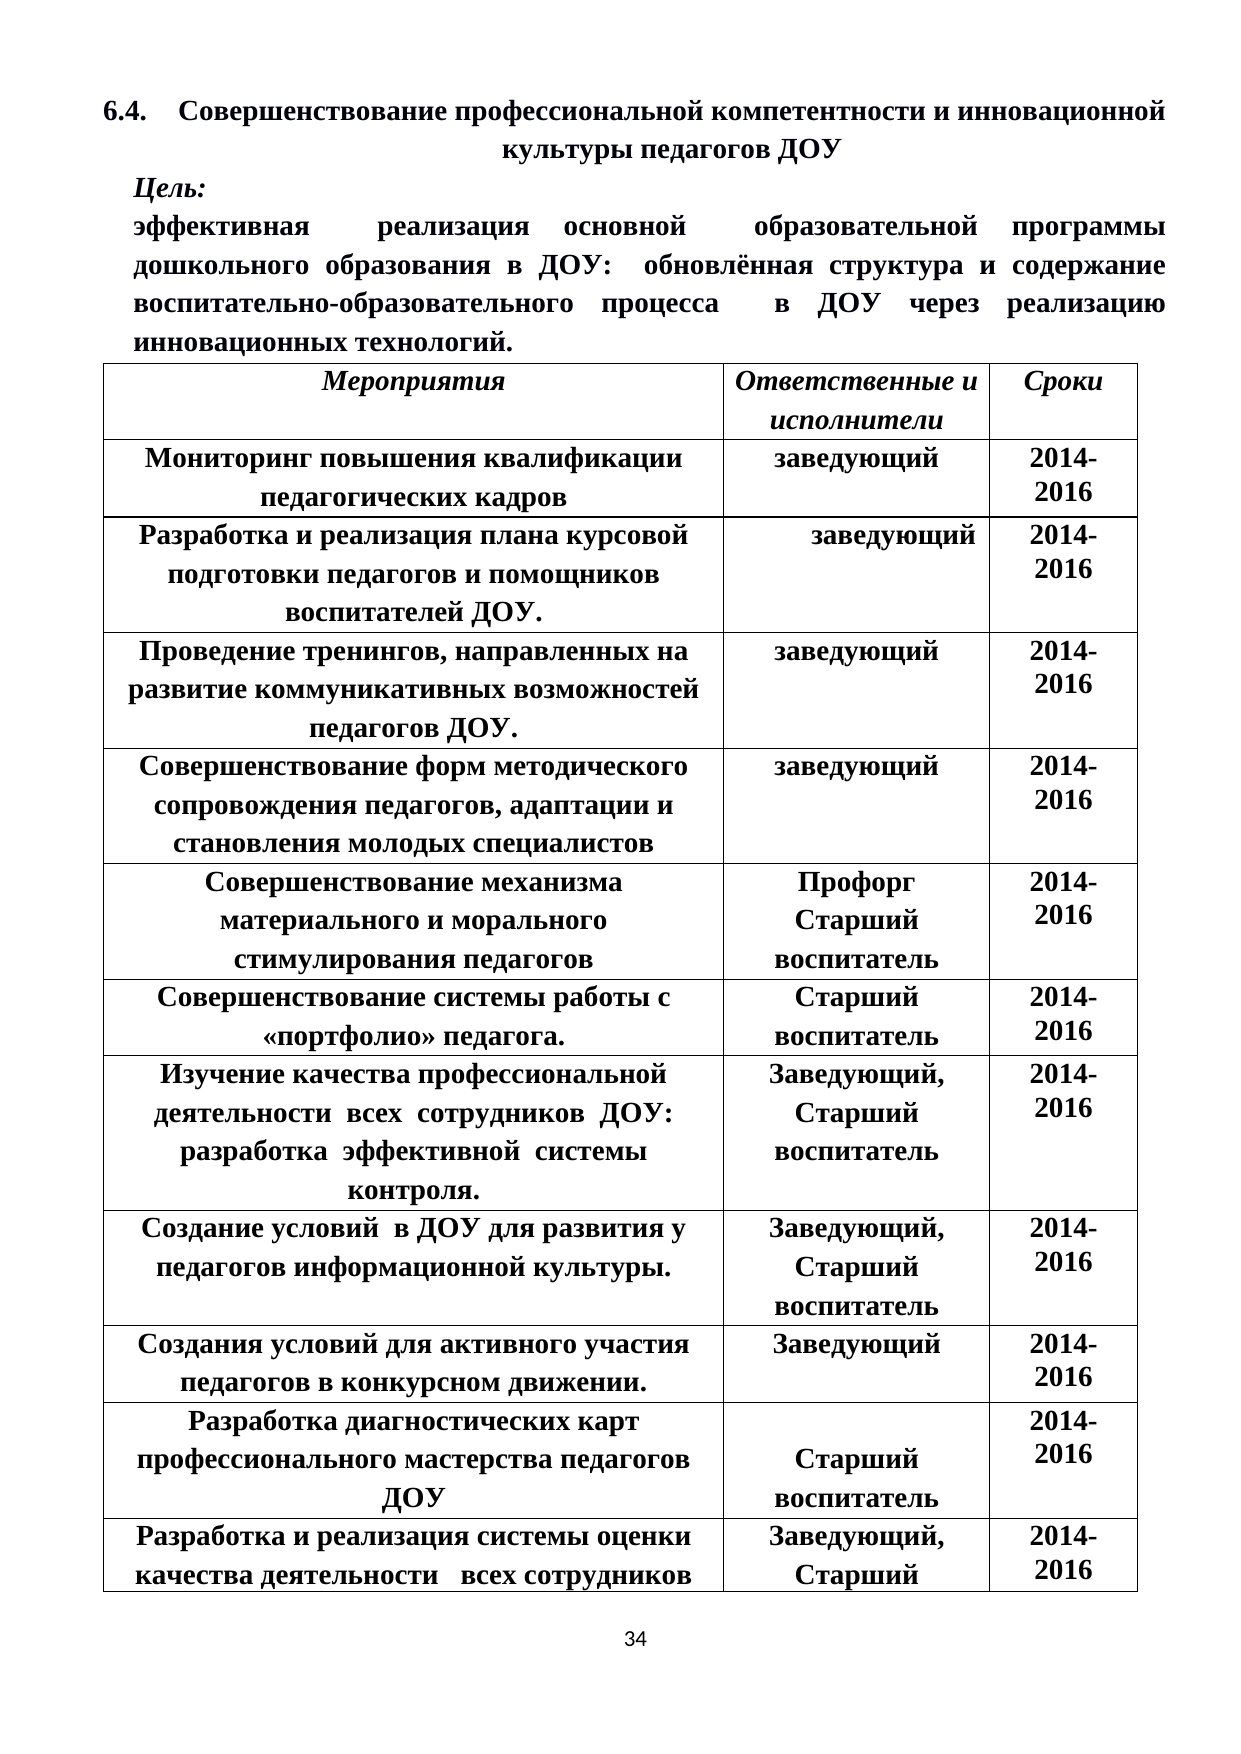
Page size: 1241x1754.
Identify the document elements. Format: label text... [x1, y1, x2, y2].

table_cell 2014-2016 [990, 440, 1137, 516]
table_cell 2014-2016 [990, 1519, 1137, 1591]
table_cell Заведующий, Старший воспитатель [724, 1211, 989, 1325]
table_cell Совершенствование механизма материального и морального стимулирования педагогов [104, 864, 723, 978]
list Цель: [133, 170, 1167, 203]
table_cell Разработка и реализация плана курсовой подготовки педагогов и помощников воспитателей ДОУ. [104, 518, 723, 632]
table_cell 2014-2016 [990, 980, 1137, 1055]
table_cell Профорг Старший воспитатель [724, 864, 989, 978]
table_cell Проведение тренингов, направленных на развитие коммуникативных возможностей педагогов ДОУ. [104, 633, 723, 747]
table_cell 2014-2016 [990, 1403, 1137, 1517]
table_cell заведующий [724, 749, 989, 863]
table_cell 2014-2016 [990, 518, 1137, 632]
table_cell 2014-2016 [990, 749, 1137, 863]
table_cell Совершенствование системы работы с «портфолио» педагога. [104, 980, 723, 1055]
table_cell заведующий [724, 518, 989, 632]
table_cell Заведующий [724, 1326, 989, 1402]
table_header Ответственные и исполнители [724, 364, 989, 439]
table_cell Заведующий, Старший воспитатель [724, 1056, 989, 1209]
table_cell 2014-2016 [990, 1326, 1137, 1402]
list эффективная реализация основной образовательной программы дошкольного образования в ДОУ: обновлённая структура и содержание воспитательно-образовательного процесса в ДОУ через реализацию инновационных технологий. [133, 208, 1167, 357]
table_cell заведующий [724, 440, 989, 516]
table_cell заведующий [724, 633, 989, 747]
table_cell 2014-2016 [990, 1056, 1137, 1209]
table_cell Совершенствование форм методического сопровождения педагогов, адаптации и становления молодых специалистов [104, 749, 723, 863]
table_cell 2014-2016 [990, 864, 1137, 978]
table_cell 2014-2016 [990, 633, 1137, 747]
table_cell Старший воспитатель [724, 1403, 989, 1517]
table_cell Разработка диагностических карт профессионального мастерства педагогов ДОУ [104, 1403, 723, 1517]
table_cell Мониторинг повышения квалификации педагогических кадров [104, 440, 723, 516]
table_cell 2014-2016 [990, 1211, 1137, 1325]
table_cell Создания условий для активного участия педагогов в конкурсном движении. [104, 1326, 723, 1402]
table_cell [104, 1519, 723, 1591]
table_header Сроки [990, 364, 1137, 439]
table_cell Старший воспитатель [724, 980, 989, 1055]
table_cell Изучение качества профессиональной деятельности всех сотрудников ДОУ: разработка эффективной системы контроля. [104, 1056, 723, 1209]
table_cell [724, 1519, 989, 1591]
table_header Мероприятия [104, 364, 723, 439]
list Совершенствование профессиональной компетентности и инновационной культуры педагогов ДОУ [102, 93, 1167, 165]
table_cell Создание условий в ДОУ для развития у педагогов информационной культуры. [104, 1211, 723, 1325]
